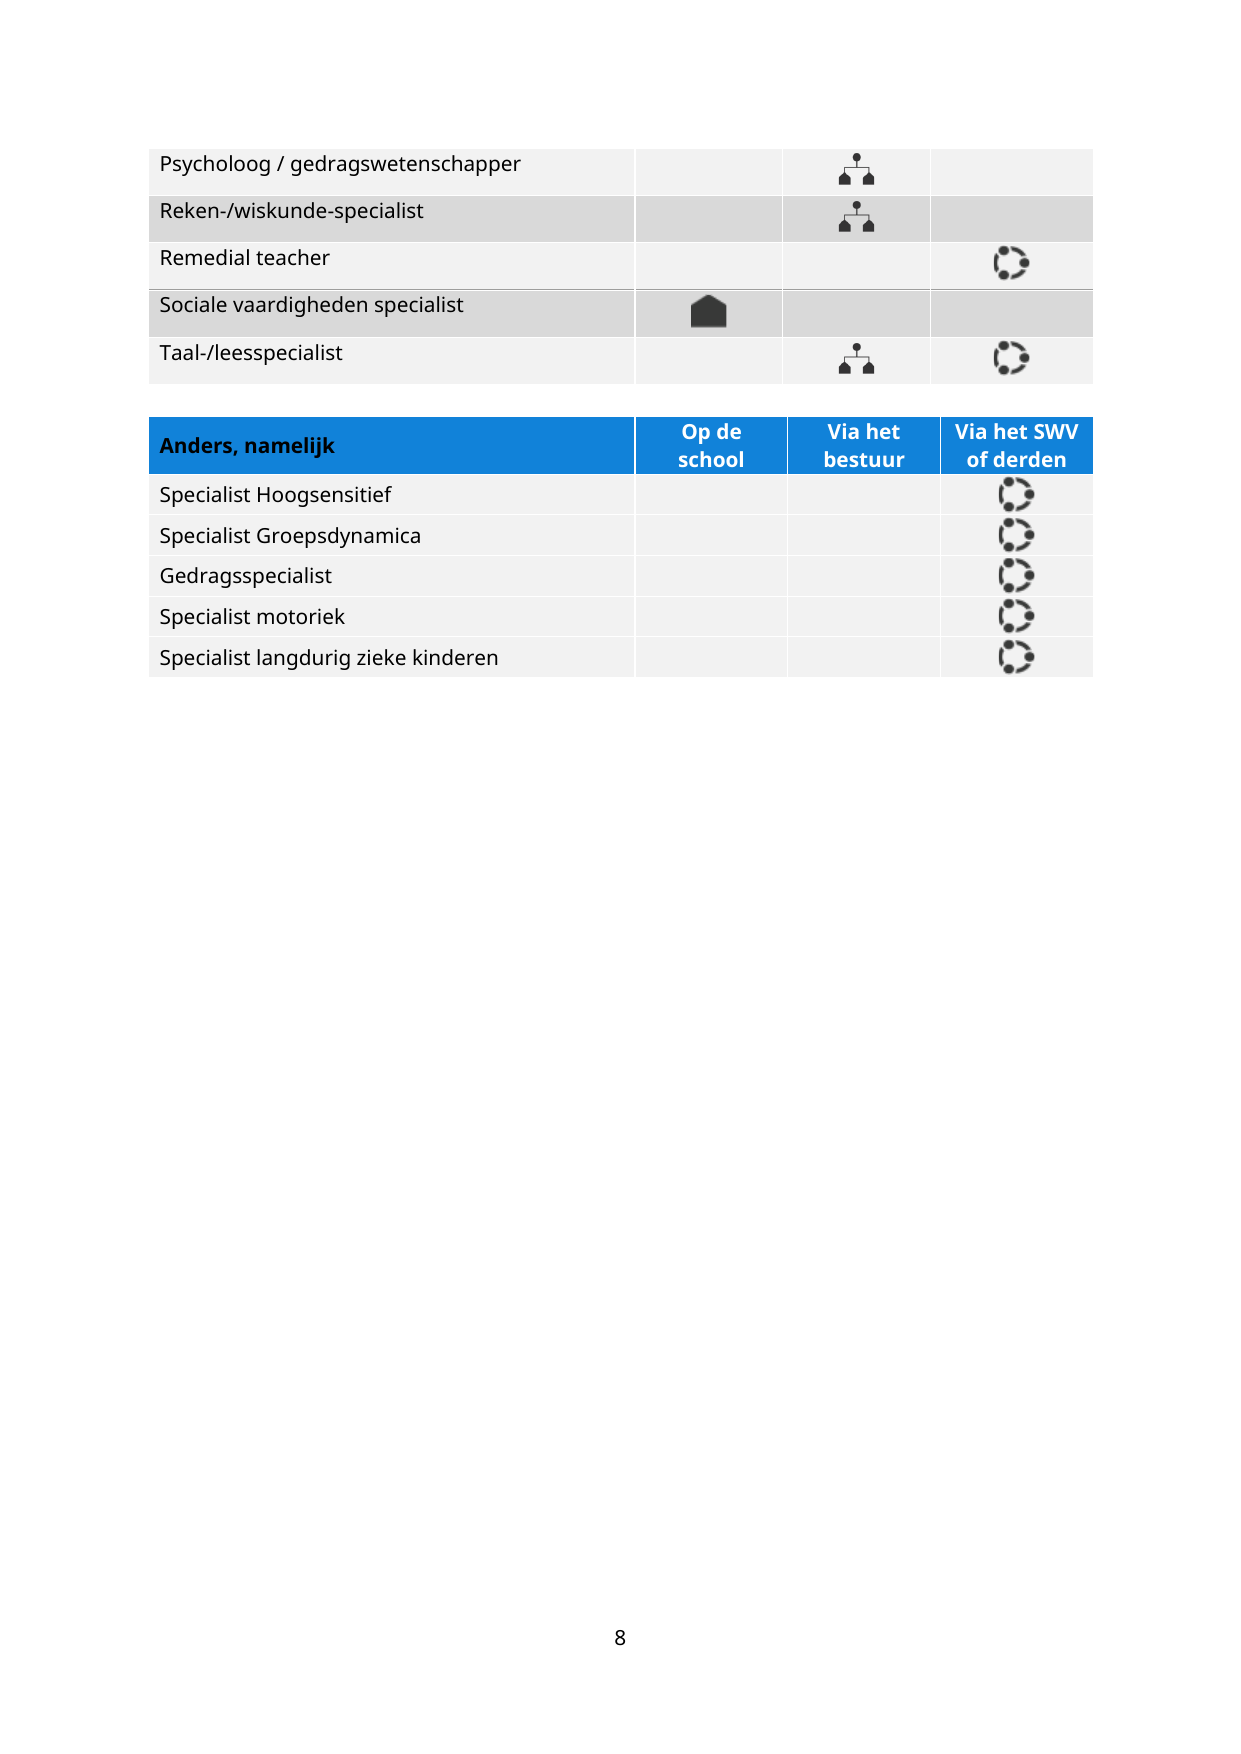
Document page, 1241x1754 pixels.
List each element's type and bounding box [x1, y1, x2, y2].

picture [998, 598, 1035, 634]
picture [838, 198, 875, 234]
picture [838, 151, 875, 187]
picture [993, 245, 1030, 281]
picture [993, 340, 1030, 376]
picture [998, 476, 1035, 513]
picture [998, 639, 1035, 675]
picture [998, 558, 1035, 594]
picture [691, 292, 727, 329]
picture [838, 340, 875, 376]
picture [998, 517, 1035, 553]
